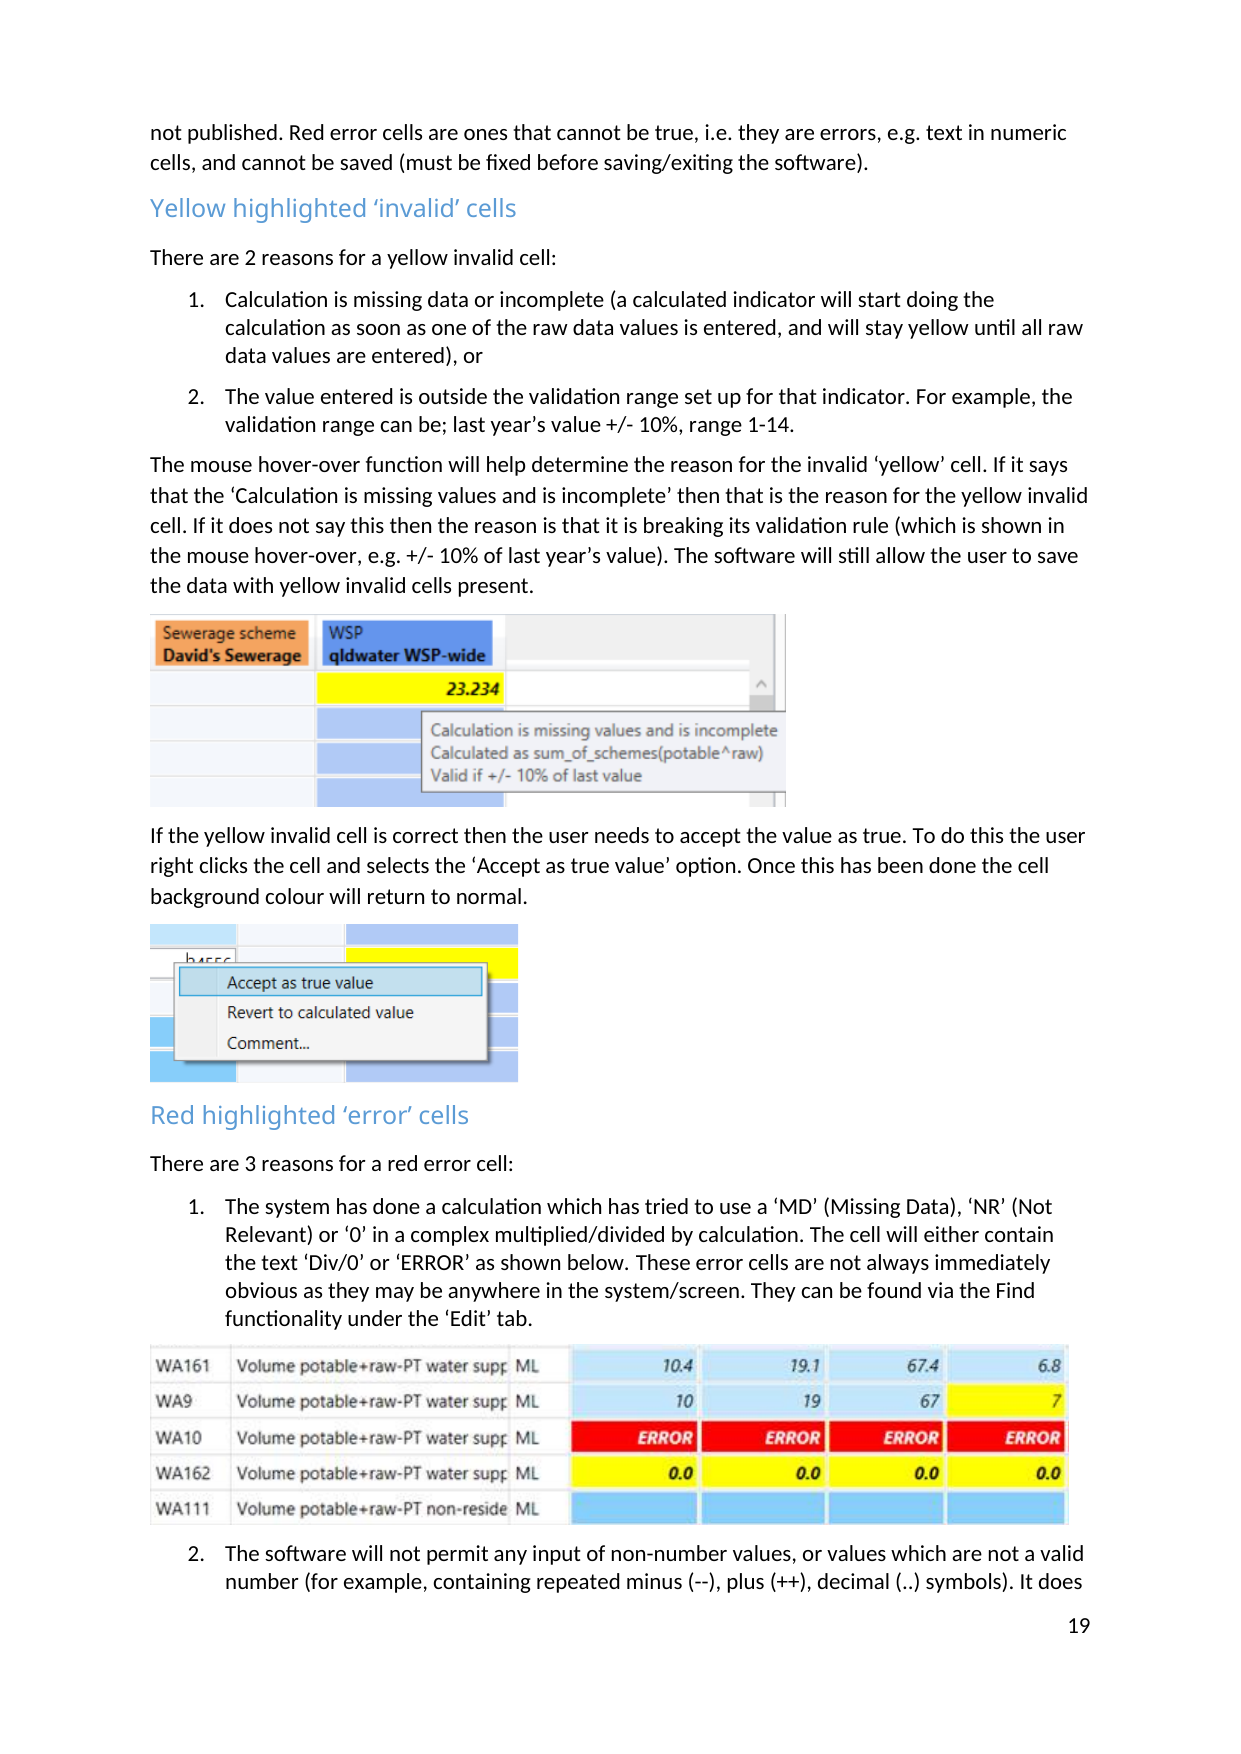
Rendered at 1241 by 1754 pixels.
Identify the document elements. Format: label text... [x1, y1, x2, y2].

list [187, 1539, 1090, 1595]
text There are 2 reasons for a yellow invalid cell: [150, 243, 1090, 271]
picture [150, 924, 519, 1083]
list Calculation is missing data or incomplete (a calculated indicator will start doing the calculation as soon as one of the raw data values is entered, and will stay yellow until all raw data values are entered), or [187, 285, 1090, 369]
list The system has done a calculation which has tried to use a ‘MD’ (Missing Data), ‘NR’ (Not Relevant) or ‘0’ in a complex multiplied/divided by calculation. The cell will either contain the text ‘Div/0’ or ‘ERROR’ as shown below. These error cells are not always immediately obvious as they may be anywhere in the system/screen. They can be found via the Find functionality under the ‘Edit’ tab. [187, 1192, 1090, 1332]
text If the yellow invalid cell is correct then the user needs to accept the value as true. To do this the user right clicks the cell and selects the ‘Accept as true value’ option. Once this has been done the cell background colour will return to normal. [150, 821, 1090, 910]
picture [150, 614, 786, 807]
text There are 3 reasons for a red error cell: [150, 1149, 1090, 1177]
picture [150, 1344, 1069, 1525]
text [150, 118, 1090, 176]
list The value entered is outside the validation range set up for that indicator. For example, the validation range can be; last year’s value +/- 10%, range 1-14. [187, 382, 1090, 438]
text The mouse hover-over function will help determine the reason for the invalid ‘yellow’ cell. If it says that the ‘Calculation is missing values and is incomplete’ then that is the reason for the yellow invalid cell. If it does not say this then the reason is that it is breaking its validation rule (which is shown in the mouse hover-over, e.g. +/- 10% of last year’s value). The software will still allow the user to save the data with yellow invalid cells present. [150, 451, 1090, 599]
subtitle Yellow highlighted ‘invalid’ cells [150, 191, 1090, 225]
subtitle Red highlighted ‘error’ cells [150, 1097, 1090, 1131]
